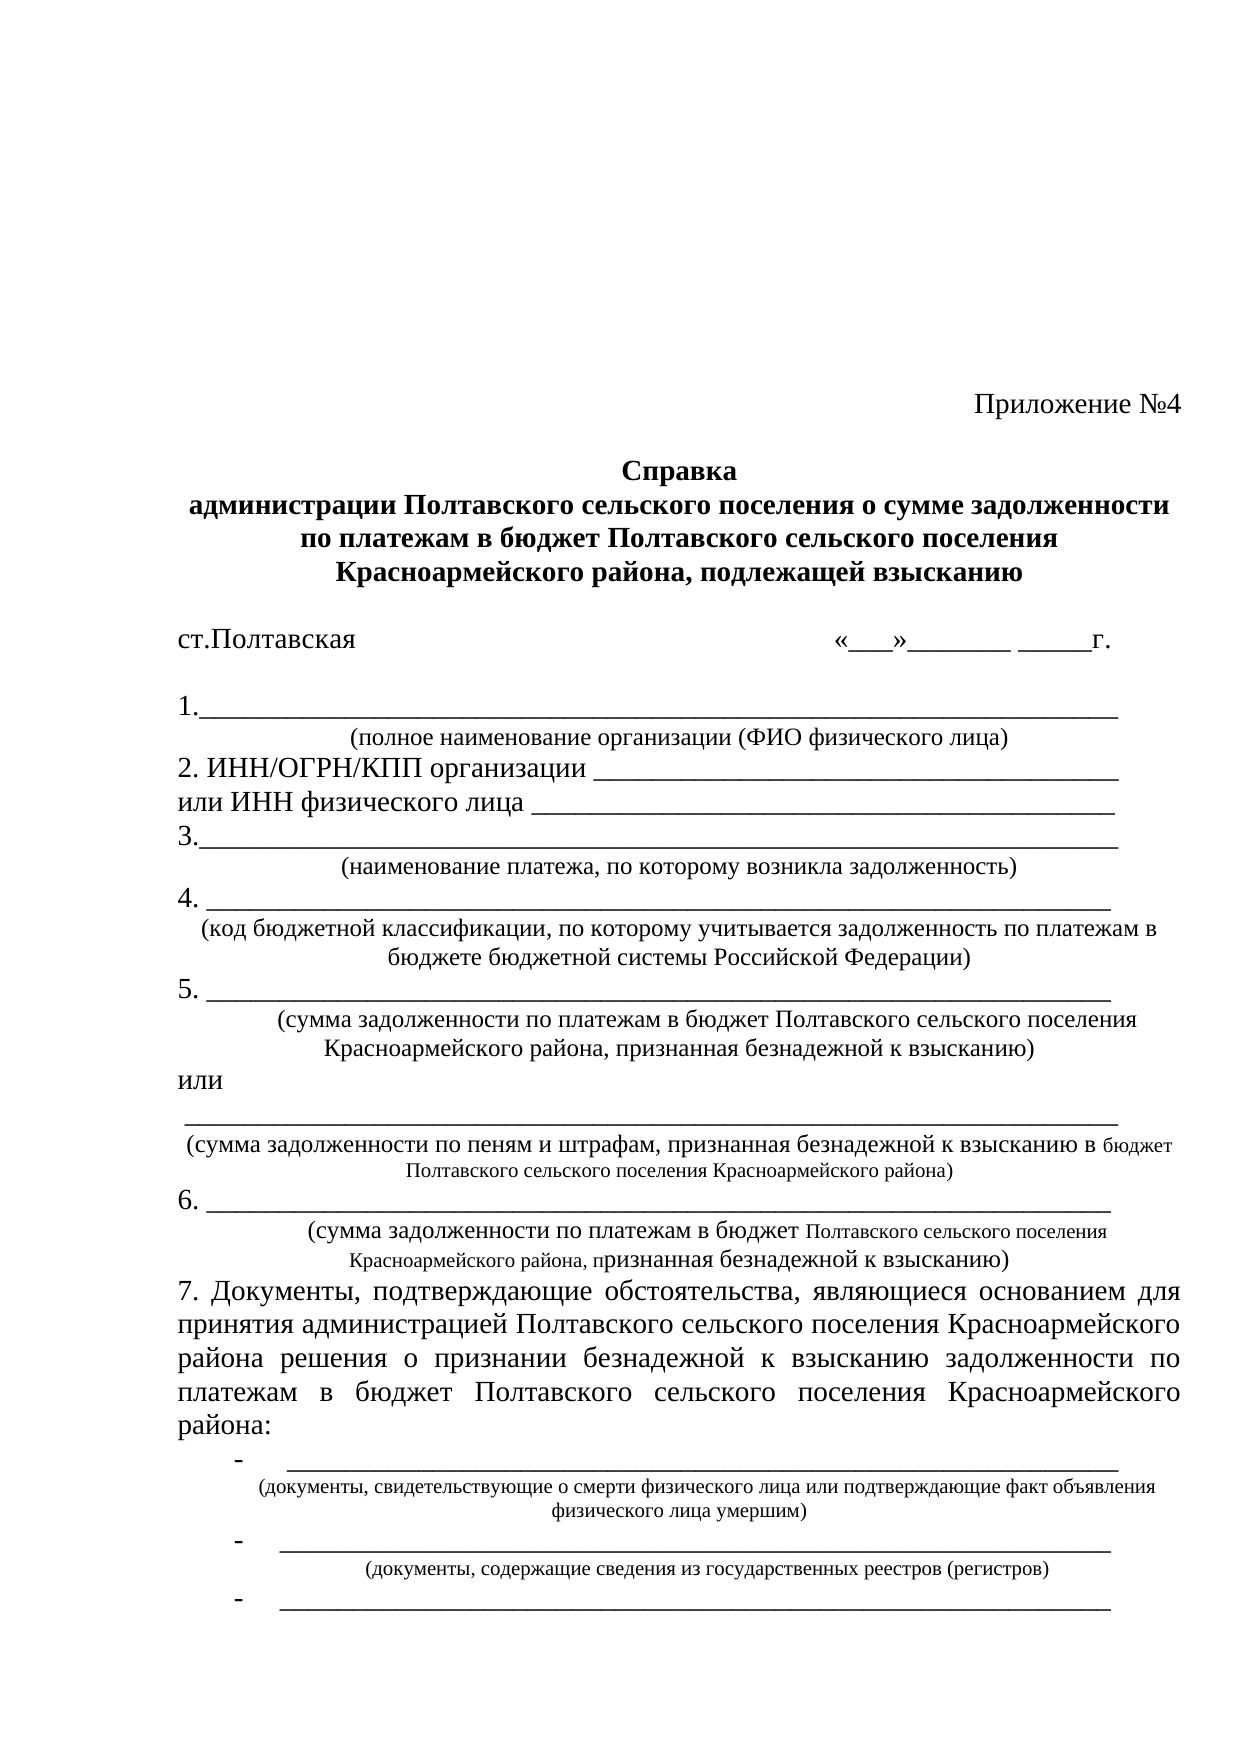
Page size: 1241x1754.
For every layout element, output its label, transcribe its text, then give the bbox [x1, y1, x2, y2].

text 3._______________________________________________________________ [177, 818, 1181, 851]
text (код бюджетной классификации, по которому учитывается задолженность по платежам в бюджете бюджетной системы Российской Федерации) [177, 913, 1181, 971]
text или ИНН физического лица ________________________________________ [177, 784, 1181, 818]
text (наименование платежа, по которому возникла задолженность) [177, 851, 1181, 880]
text (сумма задолженности по платежам в бюджет Полтавского сельского поселения Красноармейского района, признанная безнадежной к взысканию) [177, 1216, 1181, 1273]
text 1._______________________________________________________________ [177, 688, 1181, 722]
text (полное наименование организации (ФИО физического лица) [177, 722, 1181, 751]
text Справка [177, 453, 1181, 487]
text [177, 1580, 1181, 1613]
text (документы, свидетельствующие о смерти физического лица или подтверждающие факт объявления физического лица умершим) [177, 1474, 1181, 1522]
text 7. Документы, подтверждающие обстоятельства, являющиеся основанием для принятия администрацией Полтавского сельского поселения Красноармейского района решения о признании безнадежной к взысканию задолженности по платежам в бюджет Полтавского сельского поселения Красноармейского района: [177, 1273, 1181, 1441]
text ________________________________________________________________ [177, 1096, 1181, 1129]
text Приложение №4 [177, 386, 1181, 420]
text 4. ______________________________________________________________ [177, 880, 1181, 913]
text 5. ______________________________________________________________ [177, 971, 1181, 1004]
text или [177, 1062, 1181, 1096]
text (документы, содержащие сведения из государственных реестров (регистров) [177, 1556, 1181, 1580]
text 6. ______________________________________________________________ [177, 1182, 1181, 1216]
text ст.Полтавская «___»_______ _____г. [177, 621, 1181, 655]
text - _________________________________________________________ [177, 1441, 1181, 1474]
text (сумма задолженности по платежам в бюджет Полтавского сельского поселения Красноармейского района, признанная безнадежной к взысканию) [177, 1004, 1181, 1062]
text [177, 1522, 1181, 1556]
text администрации Полтавского сельского поселения о сумме задолженности по платежам в бюджет Полтавского сельского поселения Красноармейского района, подлежащей взысканию [177, 487, 1181, 588]
text 2. ИНН/ОГРН/КПП организации ____________________________________ [177, 751, 1181, 784]
text (сумма задолженности по пеням и штрафам, признанная безнадежной к взысканию в бюджет Полтавского сельского поселения Красноармейского района) [177, 1129, 1181, 1182]
